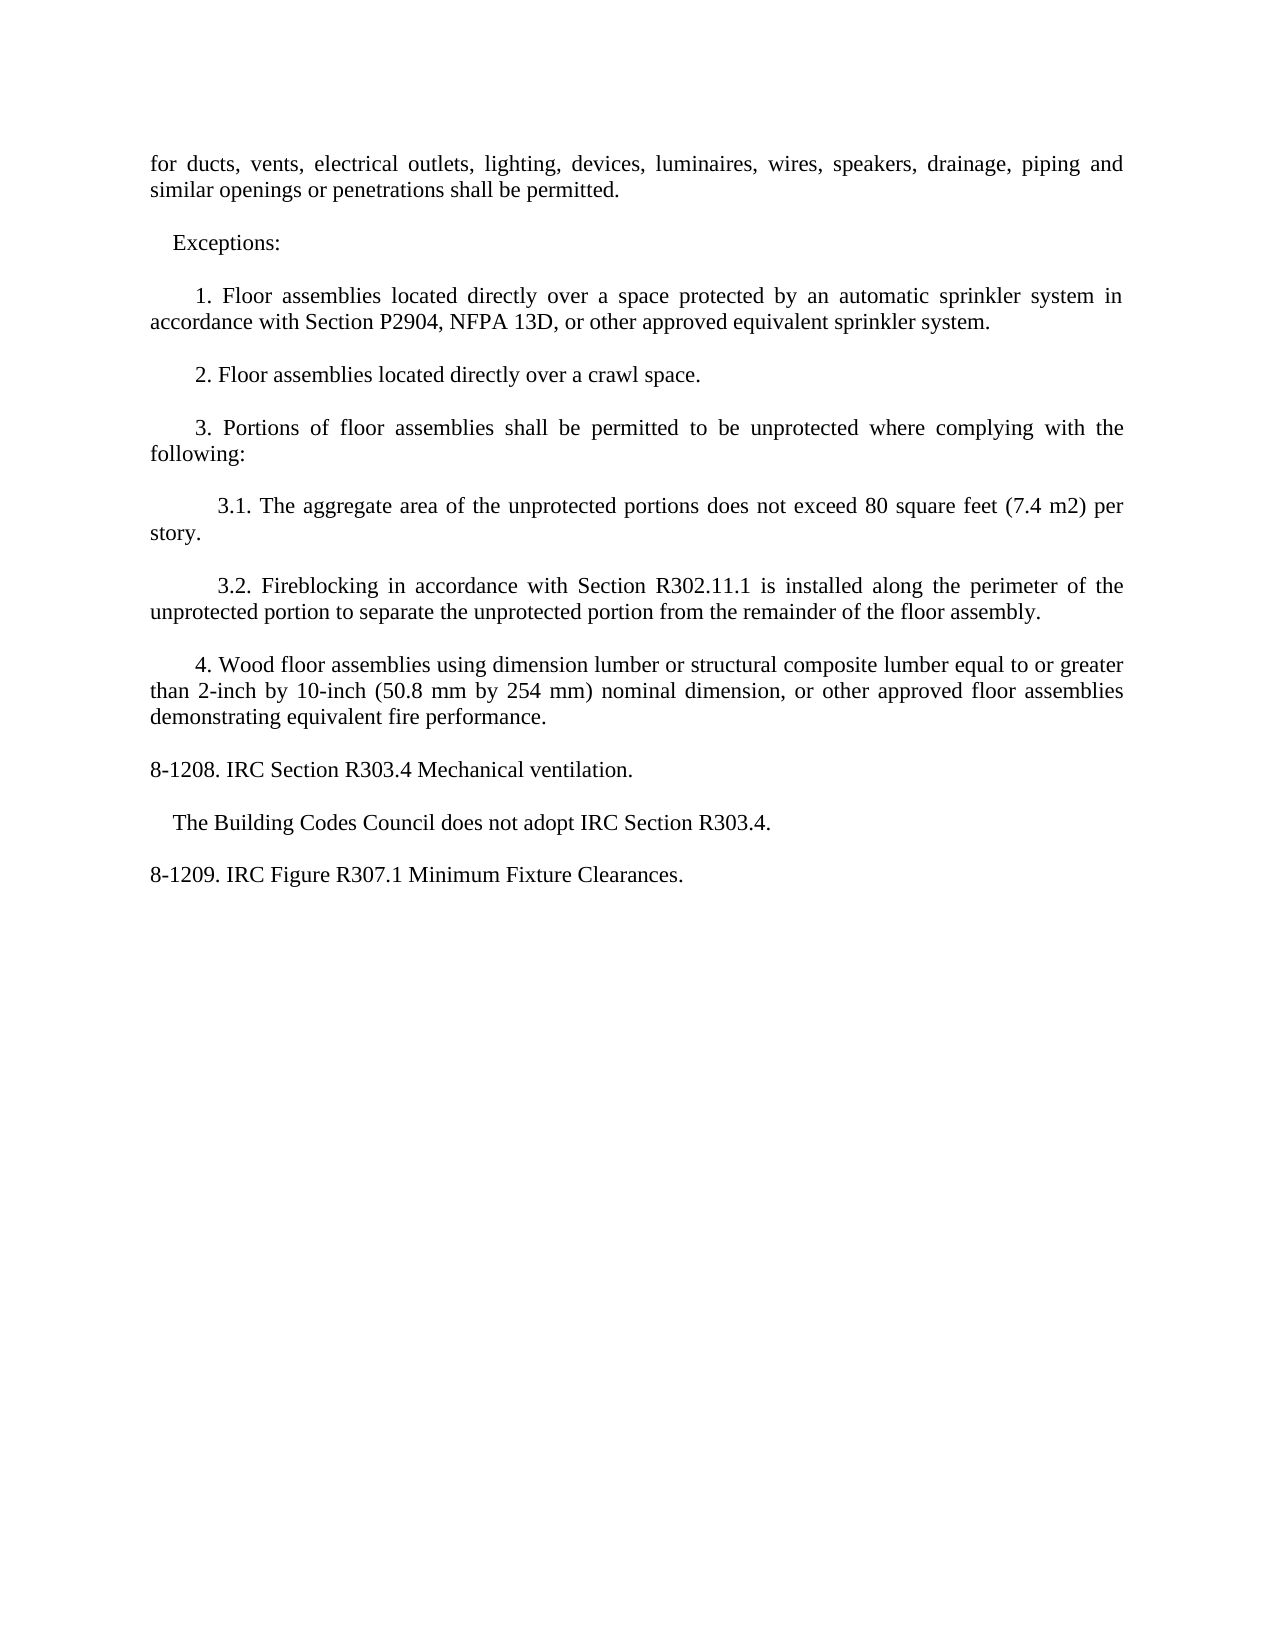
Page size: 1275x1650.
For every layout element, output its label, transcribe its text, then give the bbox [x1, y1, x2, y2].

text 2. Floor assemblies located directly over a crawl space. [150, 361, 1125, 387]
text 8-1209. IRC Figure R307.1 Minimum Fixture Clearances. [150, 862, 1125, 888]
text 4. Wood floor assemblies using dimension lumber or structural composite lumber equal to or greater than 2-inch by 10-inch (50.8 mm by 254 mm) nominal dimension, or other approved floor assemblies demonstrating equivalent fire performance. [150, 651, 1125, 730]
text 3.1. The aggregate area of the unprotected portions does not exceed 80 square feet (7.4 m2) per story. [150, 493, 1125, 545]
text 3. Portions of floor assemblies shall be permitted to be unprotected where complying with the following: [150, 413, 1125, 466]
text 8-1208. IRC Section R303.4 Mechanical ventilation. [150, 756, 1125, 782]
text Exceptions: [150, 229, 1125, 255]
text 3.2. Fireblocking in accordance with Section R302.11.1 is installed along the perimeter of the unprotected portion to separate the unprotected portion from the remainder of the floor assembly. [150, 572, 1125, 624]
text 1. Floor assemblies located directly over a space protected by an automatic sprinkler system in accordance with Section P2904, NFPA 13D, or other approved equivalent sprinkler system. [150, 282, 1125, 334]
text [150, 150, 1125, 203]
text The Building Codes Council does not adopt IRC Section R303.4. [150, 809, 1125, 835]
